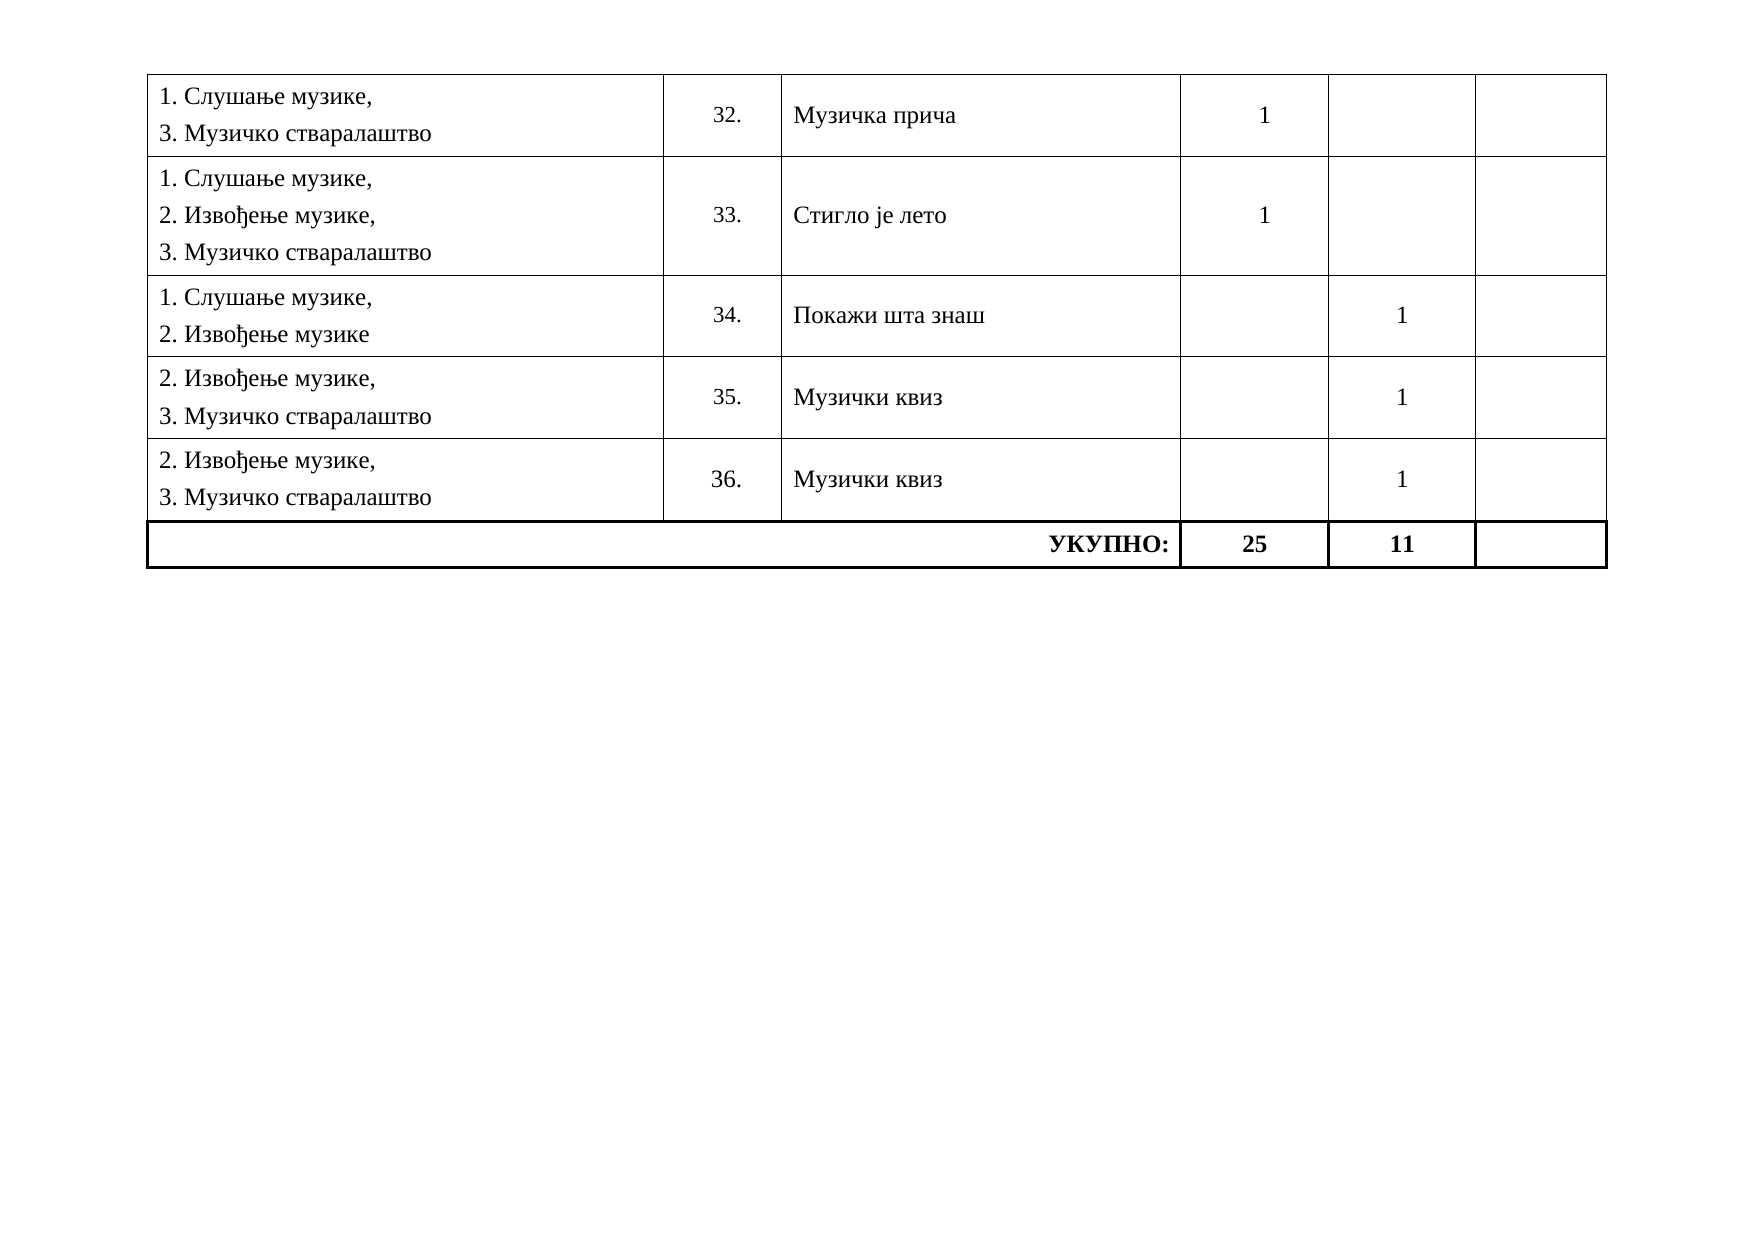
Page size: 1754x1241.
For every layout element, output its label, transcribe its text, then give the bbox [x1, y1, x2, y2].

table_cell 33. [664, 157, 781, 274]
table_cell 1. Слушање музике, 2. Извођење музике [148, 276, 663, 356]
table_cell 1 [1181, 75, 1328, 156]
table_cell 25 [1182, 523, 1327, 566]
table_cell [1476, 357, 1606, 438]
table_cell 32. [664, 75, 781, 156]
table_cell Mузички квиз [782, 357, 1180, 438]
table_cell 1 [1329, 439, 1475, 519]
table_cell Музичка прича [782, 75, 1180, 156]
table_cell [1476, 439, 1606, 519]
table_cell [1329, 157, 1475, 274]
table_cell 2. Извођење музике, 3. Музичко стваралаштво [148, 439, 663, 519]
table_cell Mузички квиз [782, 439, 1180, 519]
table_cell 34. [664, 276, 781, 356]
table_cell [1181, 357, 1328, 438]
table_cell [1476, 157, 1606, 274]
table_cell Покажи шта знаш [782, 276, 1180, 356]
table_cell 1. Слушање музике, 3. Музичко стваралаштво [148, 75, 663, 156]
table_cell [1181, 276, 1328, 356]
table_cell УКУПНО: [149, 523, 1179, 566]
table_cell Стигло је лето [782, 157, 1180, 274]
table_cell [1477, 523, 1605, 566]
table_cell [148, 157, 663, 274]
table_cell 2. Извођење музике, 3. Музичко стваралаштво [148, 357, 663, 438]
table_cell 11 [1330, 523, 1474, 566]
table_cell [1329, 75, 1475, 156]
table_cell 35. [664, 357, 781, 438]
table_cell 1 [1181, 157, 1328, 274]
table_cell [1181, 439, 1328, 519]
table_cell 36. [664, 439, 781, 519]
table_cell 1 [1329, 276, 1475, 356]
table_cell 1 [1329, 357, 1475, 438]
table_cell [1476, 276, 1606, 356]
table_cell [1476, 75, 1606, 156]
